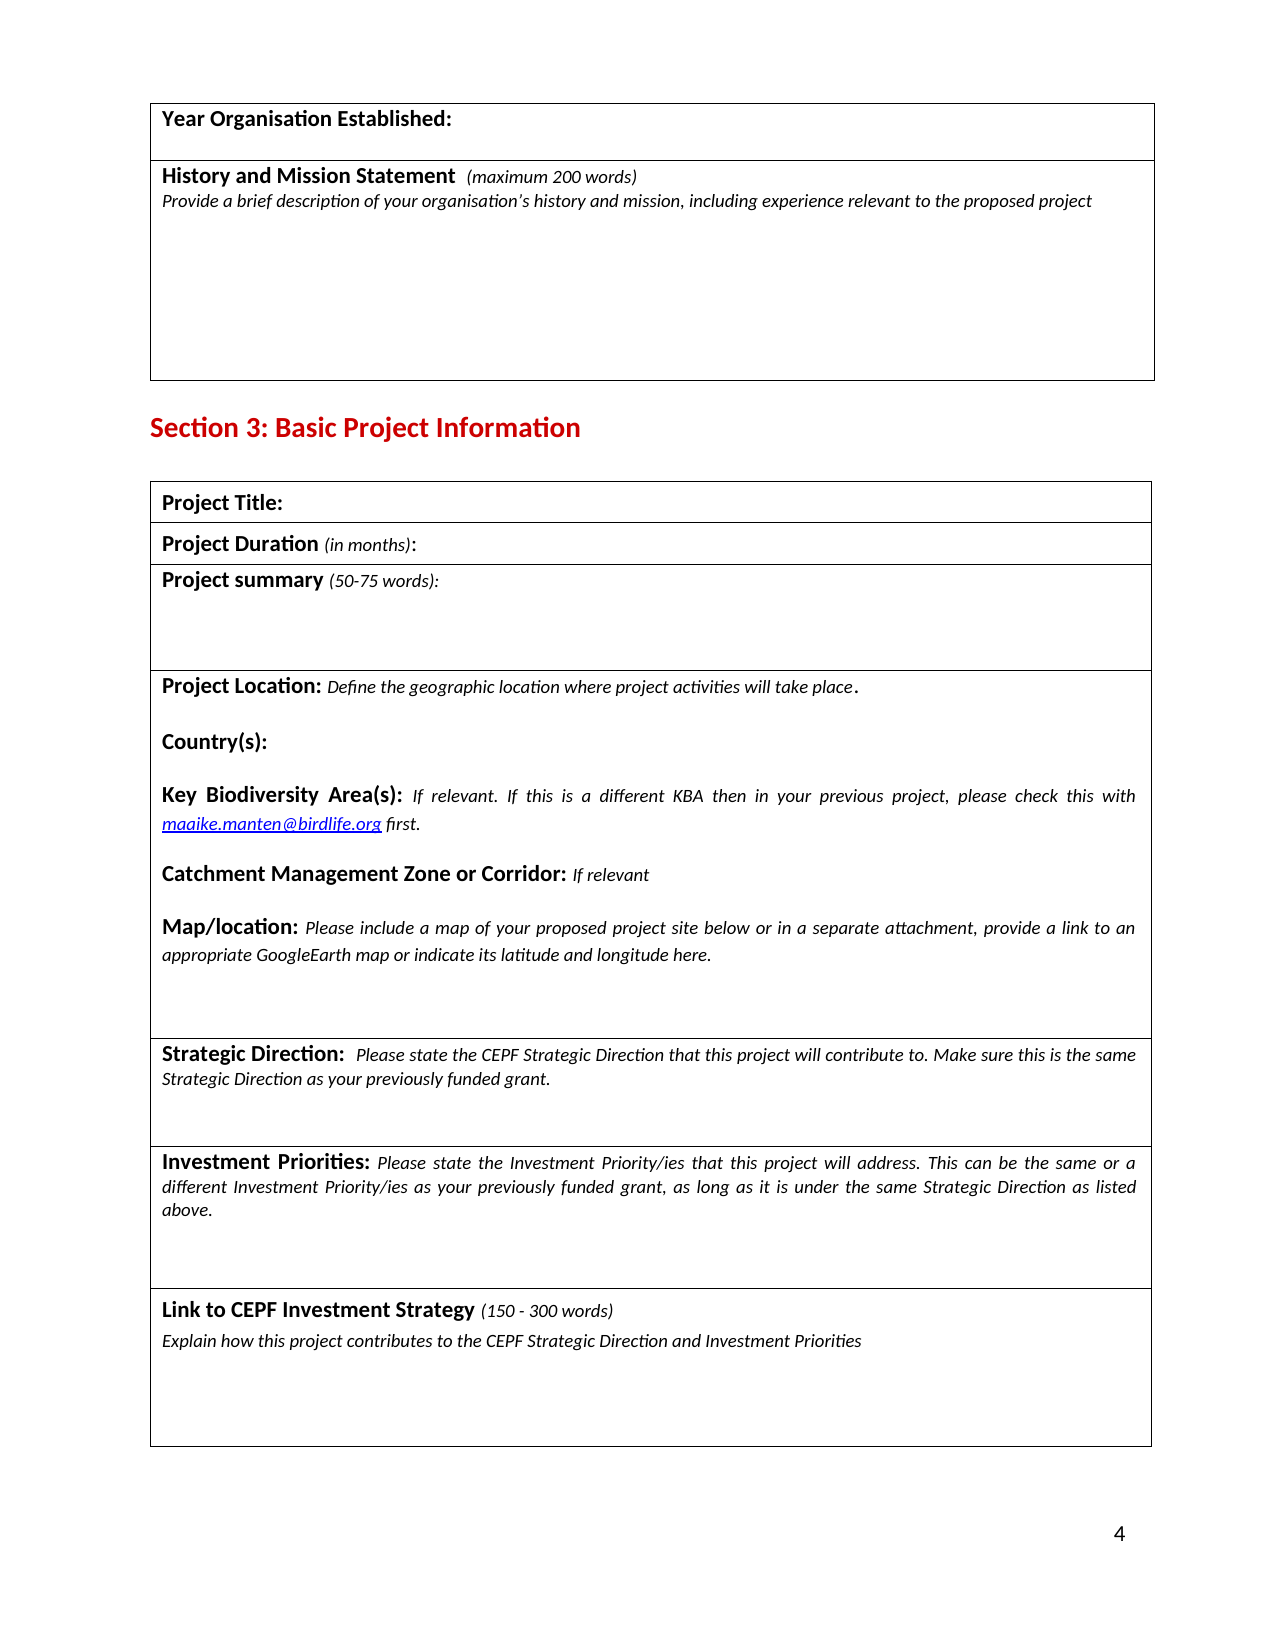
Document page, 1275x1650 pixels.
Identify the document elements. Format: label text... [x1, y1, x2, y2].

table_cell History and Mission Statement (maximum 200 words) Provide a brief description of your organisation’s history and mission, including experience relevant to the proposed project [151, 161, 1154, 380]
text Section 3: Basic Project Information [150, 409, 1125, 445]
table_cell Strategic Direction: Please state the CEPF Strategic Direction that this project will contribute to. Make sure this is the same Strategic Direction as your previously funded grant. [151, 1039, 1151, 1146]
table_cell Project summary (50-75 words): [151, 565, 1151, 670]
table_cell Year Organisation Established: [151, 104, 1154, 160]
table_cell Project Duration (in months): [151, 523, 1151, 564]
table_cell Investment Priorities: Please state the Investment Priority/ies that this project will address. This can be the same or a different Investment Priority/ies as your previously funded grant, as long as it is under the same Strategic Direction as listed above. [151, 1147, 1151, 1288]
table_header Project Title: [151, 482, 1151, 522]
table_cell Project Location: Define the geographic location where project activities will take place. Country(s): Key Biodiversity Area(s): If relevant. If this is a different KBA then in your previous project, please check this with maaike.manten@birdlife.org first. Catchment Management Zone or Corridor: If relevant Map/location: Please include a map of your proposed project site below or in a separate attachment, provide a link to an appropriate GoogleEarth map or indicate its latitude and longitude here. [151, 671, 1151, 1038]
table_cell Link to CEPF Investment Strategy (150 - 300 words) Explain how this project contributes to the CEPF Strategic Direction and Investment Priorities [151, 1289, 1151, 1446]
